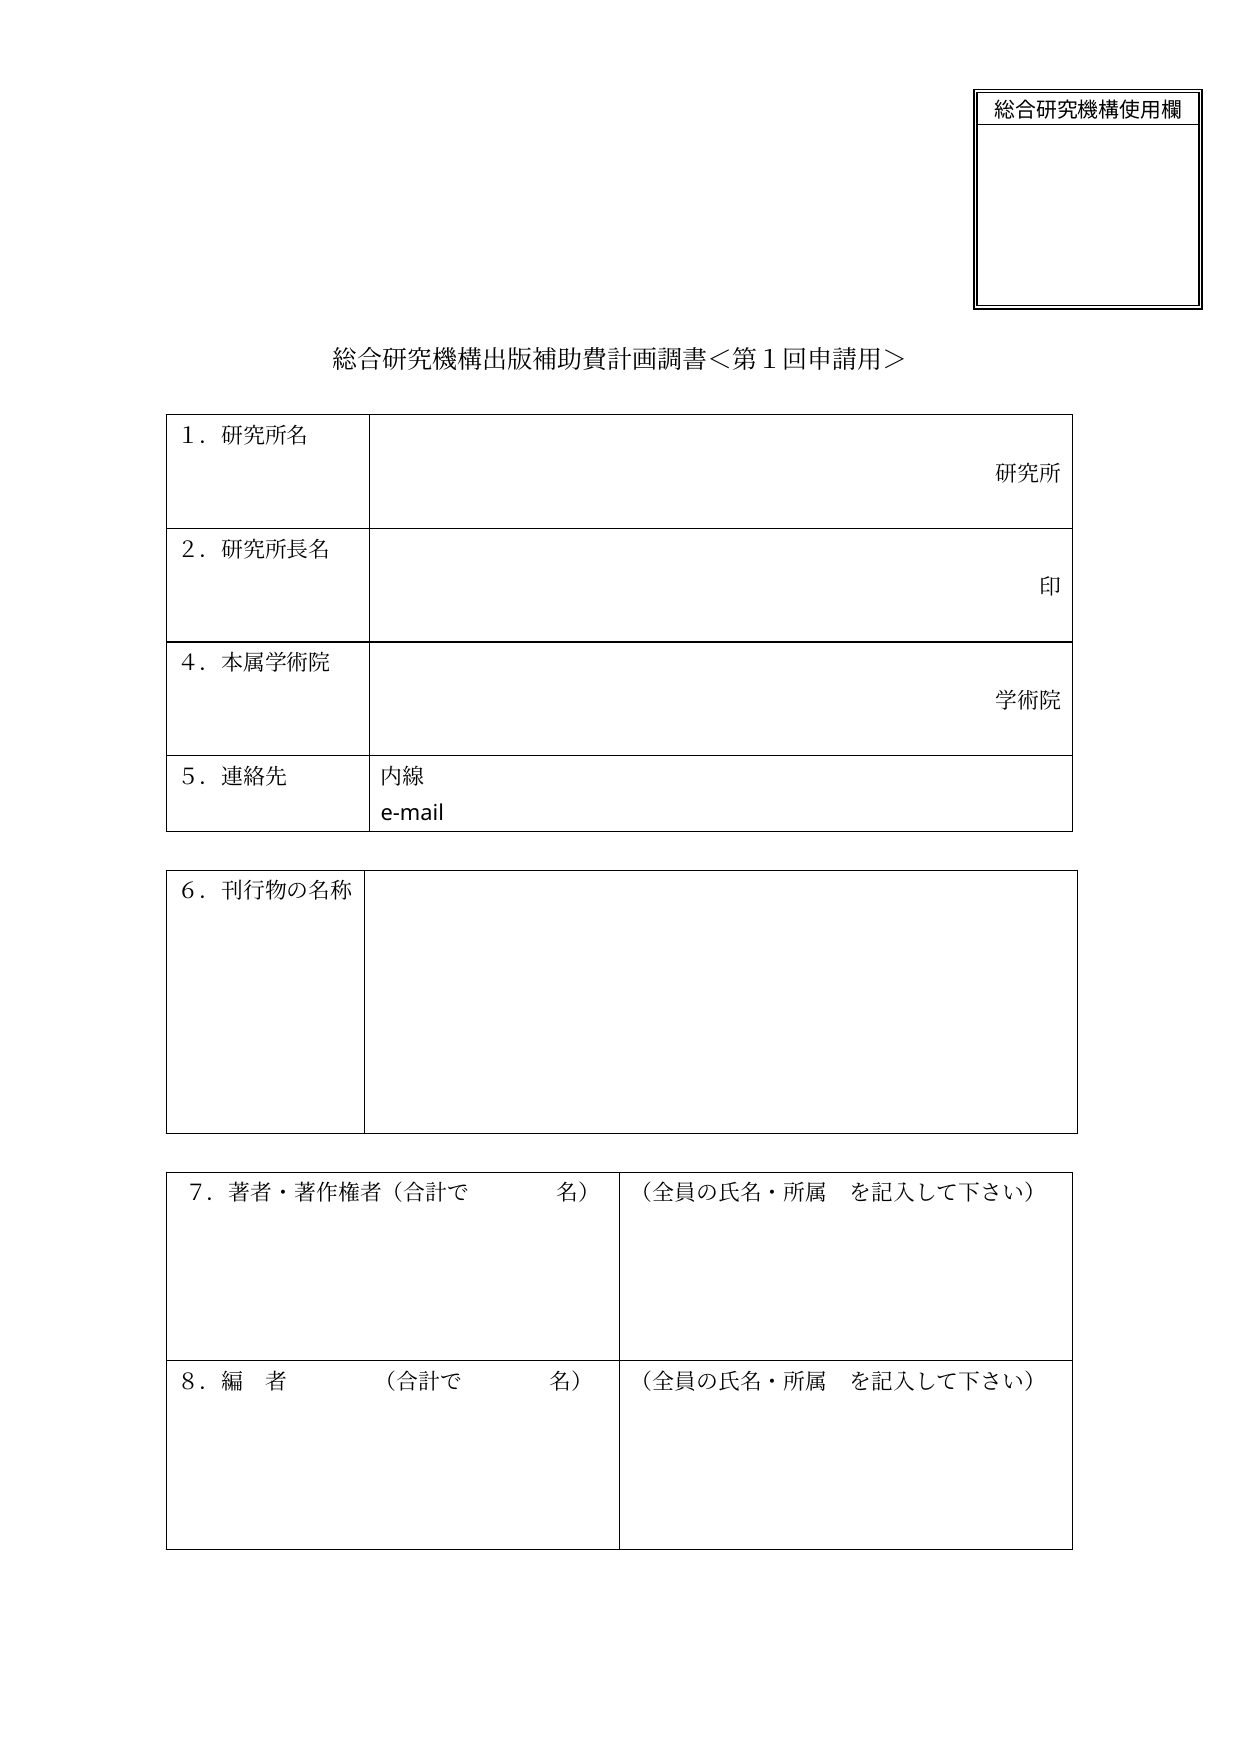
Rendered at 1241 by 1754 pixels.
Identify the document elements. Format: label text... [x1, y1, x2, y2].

table_cell （全員の氏名・所属 を記入して下さい） [620, 1361, 1072, 1549]
table_header （全員の氏名・所属 を記入して下さい） [620, 1173, 1072, 1360]
text 総合研究機構出版補助費計画調書＜第１回申請用＞ [177, 339, 1063, 377]
table_header 研究所 [370, 415, 1072, 528]
table_cell ５．連絡先 [167, 756, 369, 831]
table_cell ２．研究所長名 [167, 529, 369, 641]
table_cell ４．本属学術院 [167, 643, 369, 755]
table_cell ８．編 者 （合計で 名） [167, 1361, 619, 1549]
table_header １．研究所名 [167, 415, 369, 528]
table_header [365, 871, 1077, 1133]
table_cell 内線 e-mail [370, 756, 1072, 831]
table_header ７．著者・著作権者（合計で 名） [167, 1173, 619, 1360]
table_header ６．刊行物の名称 [167, 871, 364, 1133]
table_cell 学術院 [370, 643, 1072, 755]
table_cell 印 [370, 529, 1072, 641]
